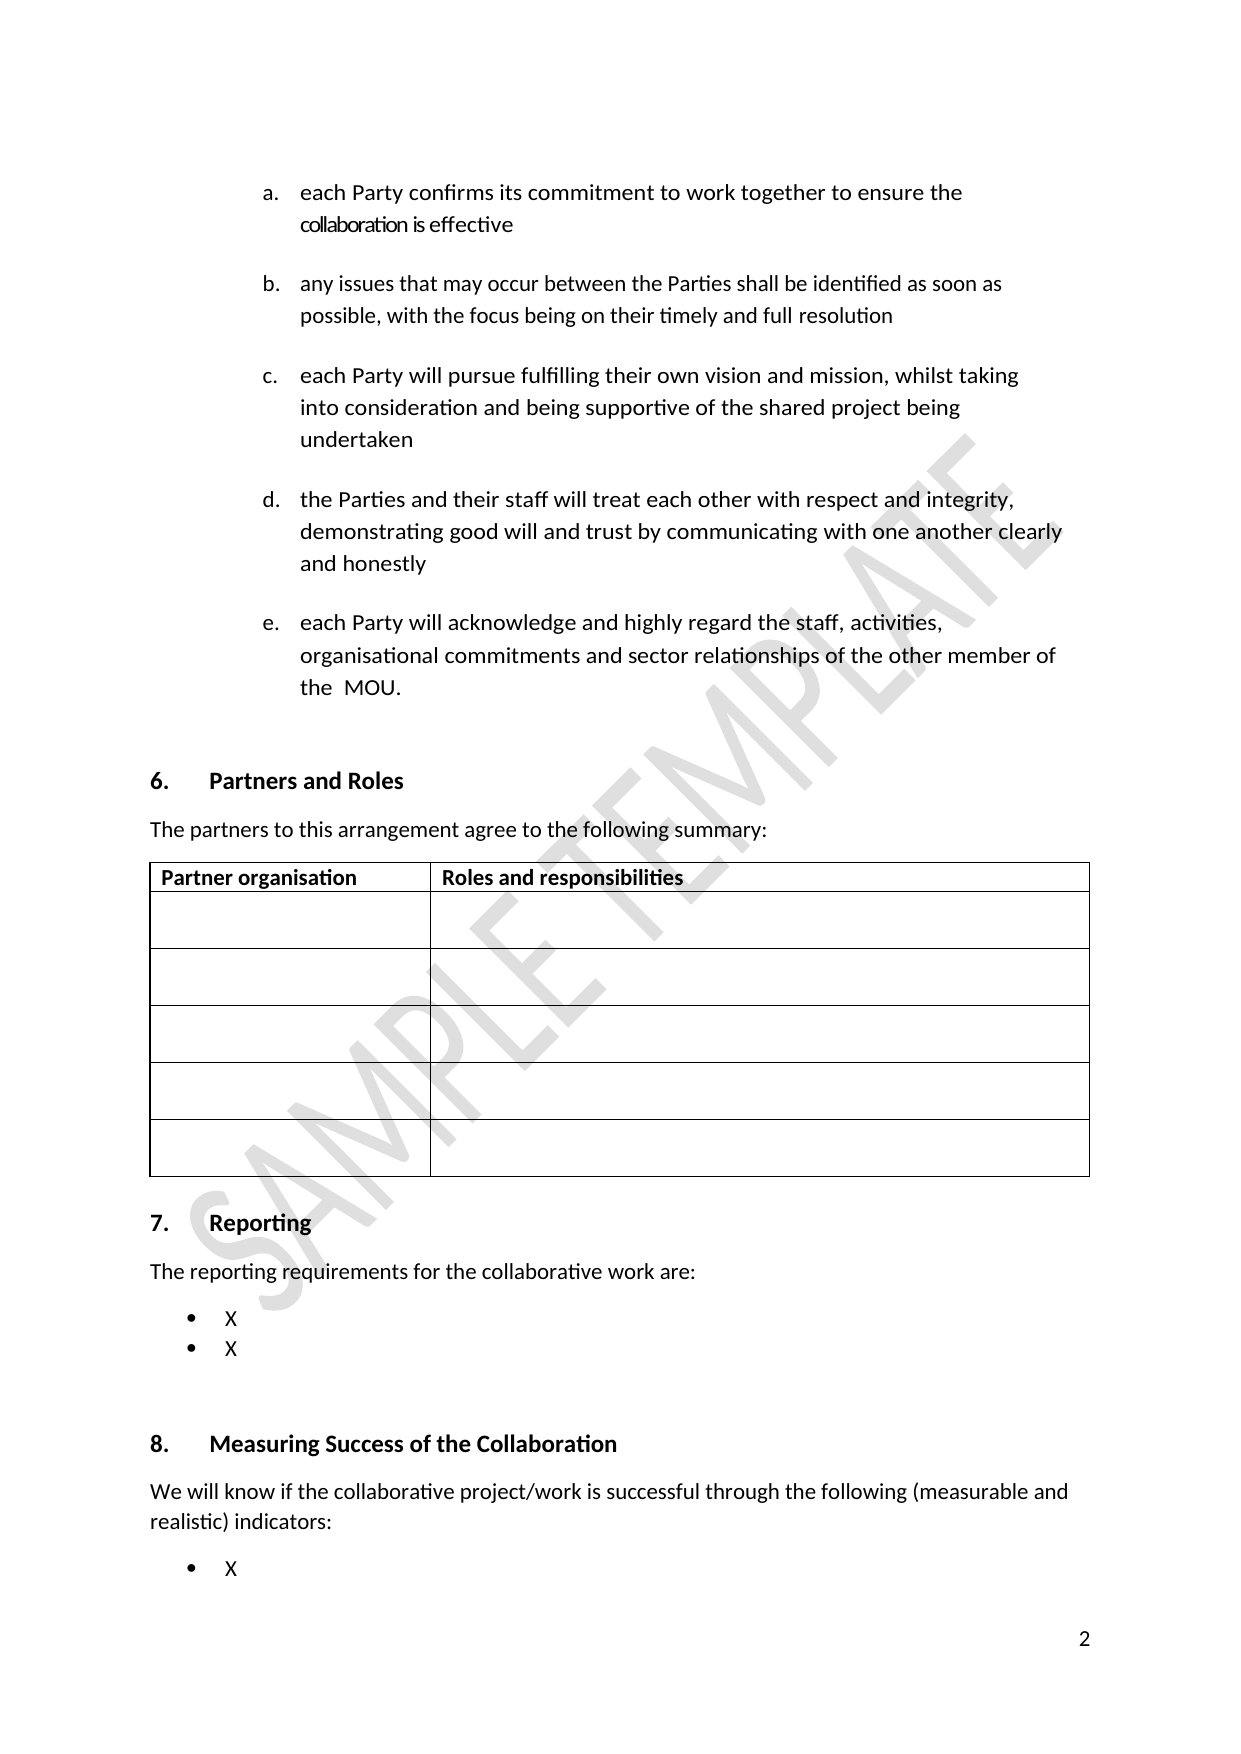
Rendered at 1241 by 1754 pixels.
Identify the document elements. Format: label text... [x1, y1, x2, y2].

list Partners and Roles [150, 765, 1090, 796]
table_header Roles and responsibilities [431, 863, 1089, 891]
text The reporting requirements for the collaborative work are: [150, 1257, 1090, 1285]
table_cell [151, 1120, 430, 1176]
list each Party confirms its commitment to work together to ensure the collaboration is effective [262, 178, 1052, 238]
table_cell [431, 1063, 1089, 1119]
table_cell [151, 1063, 430, 1119]
list X [187, 1554, 1090, 1582]
list X [187, 1304, 1090, 1332]
table_header Partner organisation [151, 863, 430, 891]
table_cell [431, 1006, 1089, 1062]
text The partners to this arrangement agree to the following summary: [150, 815, 1090, 843]
list X [187, 1334, 1090, 1362]
table_cell [431, 1120, 1089, 1176]
text We will know if the collaborative project/work is successful through the following (measurable and realistic) indicators: [150, 1477, 1090, 1536]
table_cell [151, 949, 430, 1005]
table_cell [431, 949, 1089, 1005]
list each Party will pursue fulfilling their own vision and mission, whilst taking into consideration and being supportive of the shared project being undertaken [262, 361, 1052, 453]
table_cell [431, 892, 1089, 948]
list the Parties and their staff will treat each other with respect and integrity, demonstrating good will and trust by communicating with one another clearly and honestly [262, 485, 1069, 577]
table_cell [151, 1006, 430, 1062]
list any issues that may occur between the Parties shall be identified as soon as possible, with the focus being on their timely and full resolution [262, 269, 1067, 329]
list Reporting [150, 1207, 1090, 1238]
list each Party will acknowledge and highly regard the staff, activities, organisational commitments and sector relationships of the other member of the MOU. [262, 608, 1076, 701]
list Measuring Success of the Collaboration [150, 1428, 1090, 1458]
table_cell [151, 892, 430, 948]
